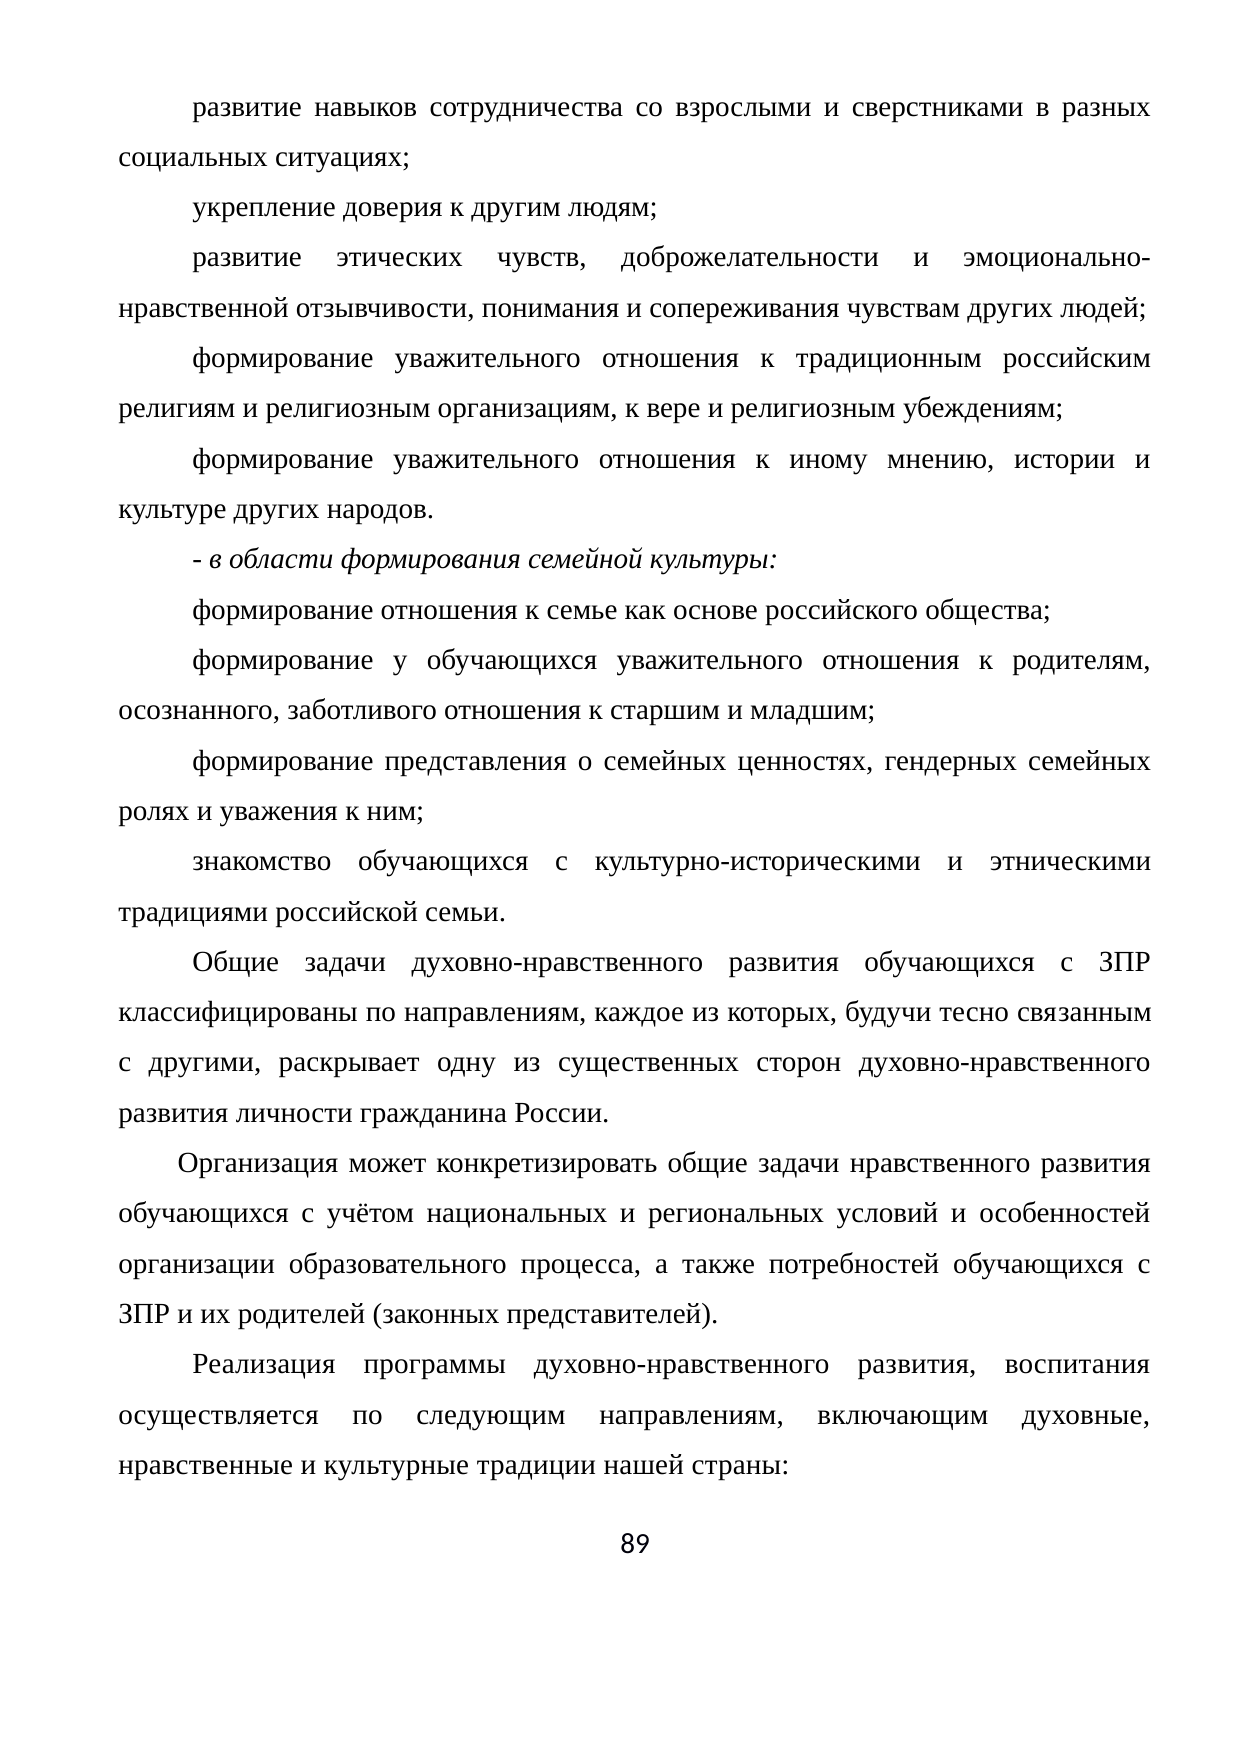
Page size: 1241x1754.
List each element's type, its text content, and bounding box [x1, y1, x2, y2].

text формирование уважительного отношения к иному мнению, истории и культуре других народов. [118, 441, 1152, 525]
text Общие задачи духовно-нравственного развития обучающихся с ЗПР классифицированы по направлениям, каждое из которых, будучи тесно связанным с другими, раскрывает одну из существенных сторон духовно-нравственного развития личности гражданина России. [118, 944, 1152, 1128]
text укрепление доверия к другим людям; [118, 189, 1152, 223]
text формирование отношения к семье как основе российского общества; [118, 592, 1152, 625]
text - в области формирования семейной культуры: [118, 541, 1152, 575]
text формирование у обучающихся уважительного отношения к родителям, осознанного, заботливого отношения к старшим и младшим; [118, 642, 1152, 726]
text развитие навыков сотрудничества со взрослыми и сверстниками в разных социальных ситуациях; [118, 89, 1152, 172]
text формирование уважительного отношения к традиционным российским религиям и религиозным организациям, к вере и религиозным убеждениям; [118, 340, 1152, 424]
text Реализация программы духовно-нравственного развития, воспитания осуществляется по следующим направлениям, включающим духовные, нравственные и культурные традиции нашей страны: [118, 1346, 1152, 1481]
text знакомство обучающихся с культурно-историческими и этническими традициями российской семьи. [118, 843, 1152, 927]
text развитие этических чувств, доброжелательности и эмоционально-нравственной отзывчивости, понимания и сопереживания чувствам других людей; [118, 239, 1152, 323]
text формирование представления о семейных ценностях, гендерных семейных ролях и уважения к ним; [118, 743, 1152, 827]
text Организация может конкретизировать общие задачи нравственного развития обучающихся с учётом национальных и региональных условий и особенностей организации образовательного процесса, а также потребностей обучающихся с ЗПР и их родителей (законных представителей). [118, 1145, 1152, 1330]
